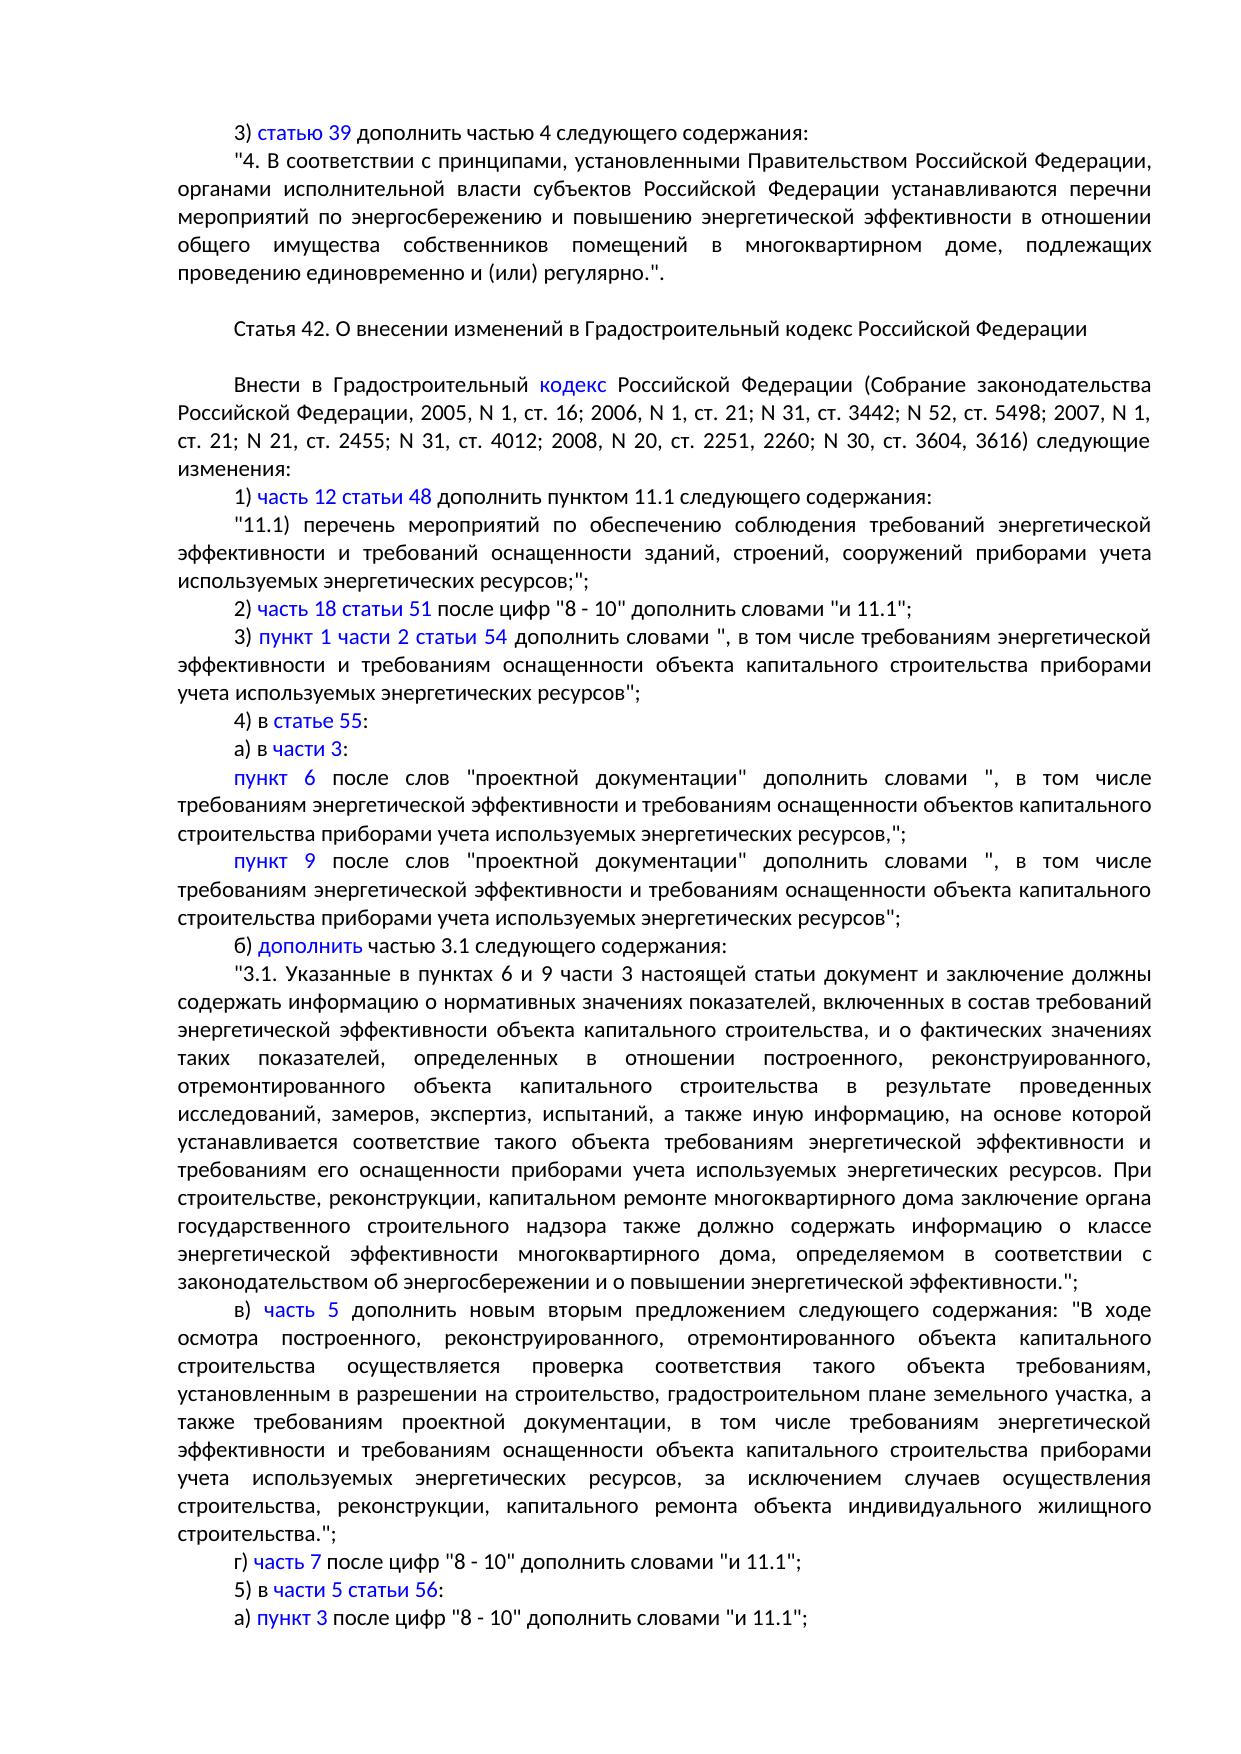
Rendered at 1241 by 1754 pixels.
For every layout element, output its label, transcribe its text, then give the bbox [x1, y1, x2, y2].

text г) часть 7 после цифр "8 - 10" дополнить словами "и 11.1"; [177, 1547, 1152, 1575]
text Внести в Градостроительный кодекс Российской Федерации (Собрание законодательства Российской Федерации, 2005, N 1, ст. 16; 2006, N 1, ст. 21; N 31, ст. 3442; N 52, ст. 5498; 2007, N 1, ст. 21; N 21, ст. 2455; N 31, ст. 4012; 2008, N 20, ст. 2251, 2260; N 30, ст. 3604, 3616) следующие изменения: [177, 370, 1152, 482]
text 2) часть 18 статьи 51 после цифр "8 - 10" дополнить словами "и 11.1"; [177, 594, 1152, 622]
text 3) статью 39 дополнить частью 4 следующего содержания: [177, 118, 1152, 146]
text пункт 6 после слов "проектной документации" дополнить словами ", в том числе требованиям энергетической эффективности и требованиям оснащенности объектов капитального строительства приборами учета используемых энергетических ресурсов,"; [177, 763, 1152, 847]
text Статья 42. О внесении изменений в Градостроительный кодекс Российской Федерации [177, 314, 1152, 342]
text 5) в части 5 статьи 56: [177, 1575, 1152, 1603]
text б) дополнить частью 3.1 следующего содержания: [177, 931, 1152, 959]
text "11.1) перечень мероприятий по обеспечению соблюдения требований энергетической эффективности и требований оснащенности зданий, строений, сооружений приборами учета используемых энергетических ресурсов;"; [177, 510, 1152, 594]
text в) часть 5 дополнить новым вторым предложением следующего содержания: "В ходе осмотра построенного, реконструированного, отремонтированного объекта капитального строительства осуществляется проверка соответствия такого объекта требованиям, установленным в разрешении на строительство, градостроительном плане земельного участка, а также требованиям проектной документации, в том числе требованиям энергетической эффективности и требованиям оснащенности объекта капитального строительства приборами учета используемых энергетических ресурсов, за исключением случаев осуществления строительства, реконструкции, капитального ремонта объекта индивидуального жилищного строительства."; [177, 1295, 1152, 1547]
text 4) в статье 55: [177, 707, 1152, 734]
text пункт 9 после слов "проектной документации" дополнить словами ", в том числе требованиям энергетической эффективности и требованиям оснащенности объекта капитального строительства приборами учета используемых энергетических ресурсов"; [177, 847, 1152, 931]
text 3) пункт 1 части 2 статьи 54 дополнить словами ", в том числе требованиям энергетической эффективности и требованиям оснащенности объекта капитального строительства приборами учета используемых энергетических ресурсов"; [177, 622, 1152, 707]
text 1) часть 12 статьи 48 дополнить пунктом 11.1 следующего содержания: [177, 482, 1152, 510]
text "4. В соответствии с принципами, установленными Правительством Российской Федерации, органами исполнительной власти субъектов Российской Федерации устанавливаются перечни мероприятий по энергосбережению и повышению энергетической эффективности в отношении общего имущества собственников помещений в многоквартирном доме, подлежащих проведению единовременно и (или) регулярно.". [177, 146, 1152, 286]
text "3.1. Указанные в пунктах 6 и 9 части 3 настоящей статьи документ и заключение должны содержать информацию о нормативных значениях показателей, включенных в состав требований энергетической эффективности объекта капитального строительства, и о фактических значениях таких показателей, определенных в отношении построенного, реконструированного, отремонтированного объекта капитального строительства в результате проведенных исследований, замеров, экспертиз, испытаний, а также иную информацию, на основе которой устанавливается соответствие такого объекта требованиям энергетической эффективности и требованиям его оснащенности приборами учета используемых энергетических ресурсов. При строительстве, реконструкции, капитальном ремонте многоквартирного дома заключение органа государственного строительного надзора также должно содержать информацию о классе энергетической эффективности многоквартирного дома, определяемом в соответствии с законодательством об энергосбережении и о повышении энергетической эффективности."; [177, 959, 1152, 1295]
text а) пункт 3 после цифр "8 - 10" дополнить словами "и 11.1"; [177, 1603, 1152, 1631]
text а) в части 3: [177, 734, 1152, 763]
